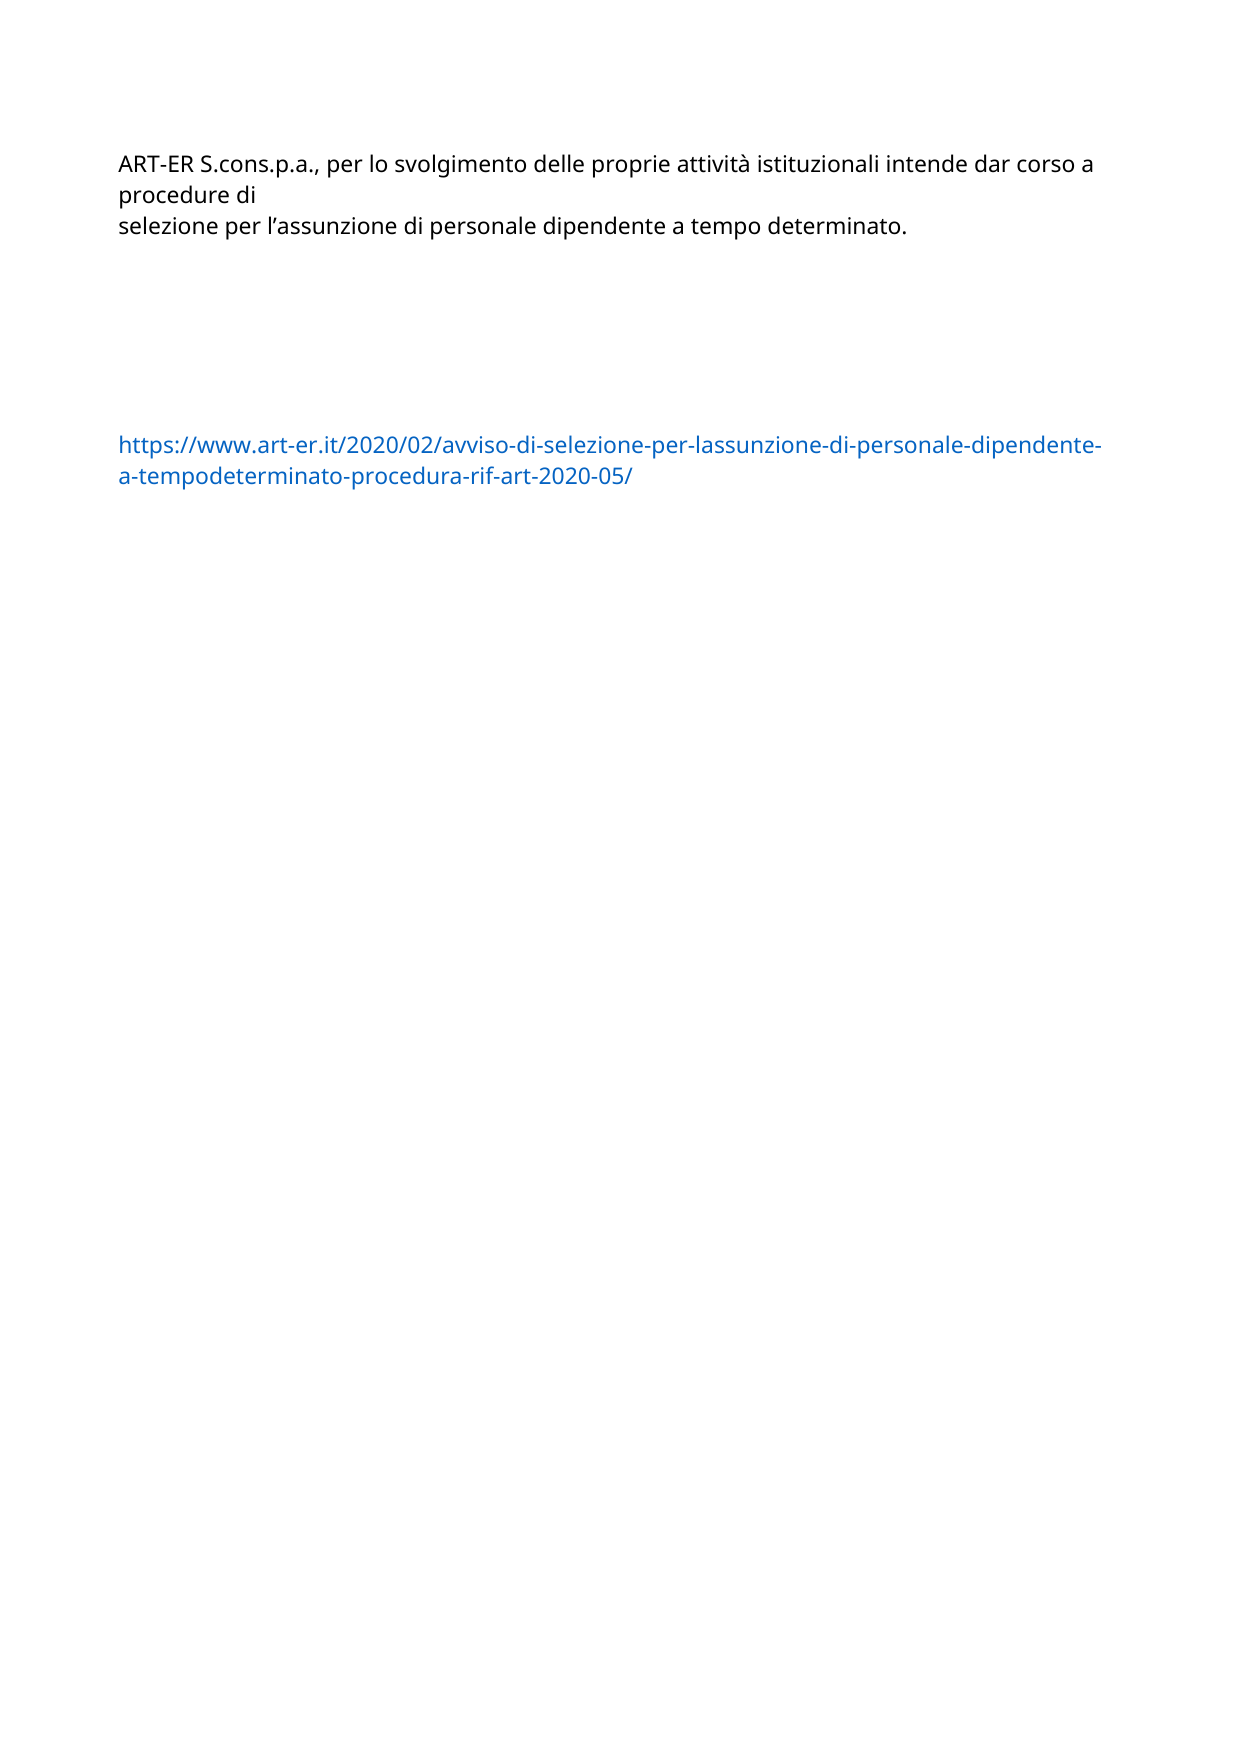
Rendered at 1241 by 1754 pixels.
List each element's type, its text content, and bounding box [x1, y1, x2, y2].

text https://www.art-er.it/2020/02/avviso-di-selezione-per-lassunzione-di-personale-dipendente-a-tempodeterminato-procedura-rif-art-2020-05/ [118, 429, 1122, 491]
text selezione per l’assunzione di personale dipendente a tempo determinato. [118, 210, 1122, 241]
text ART-ER S.cons.p.a., per lo svolgimento delle proprie attività istituzionali intende dar corso a procedure di [118, 148, 1122, 210]
